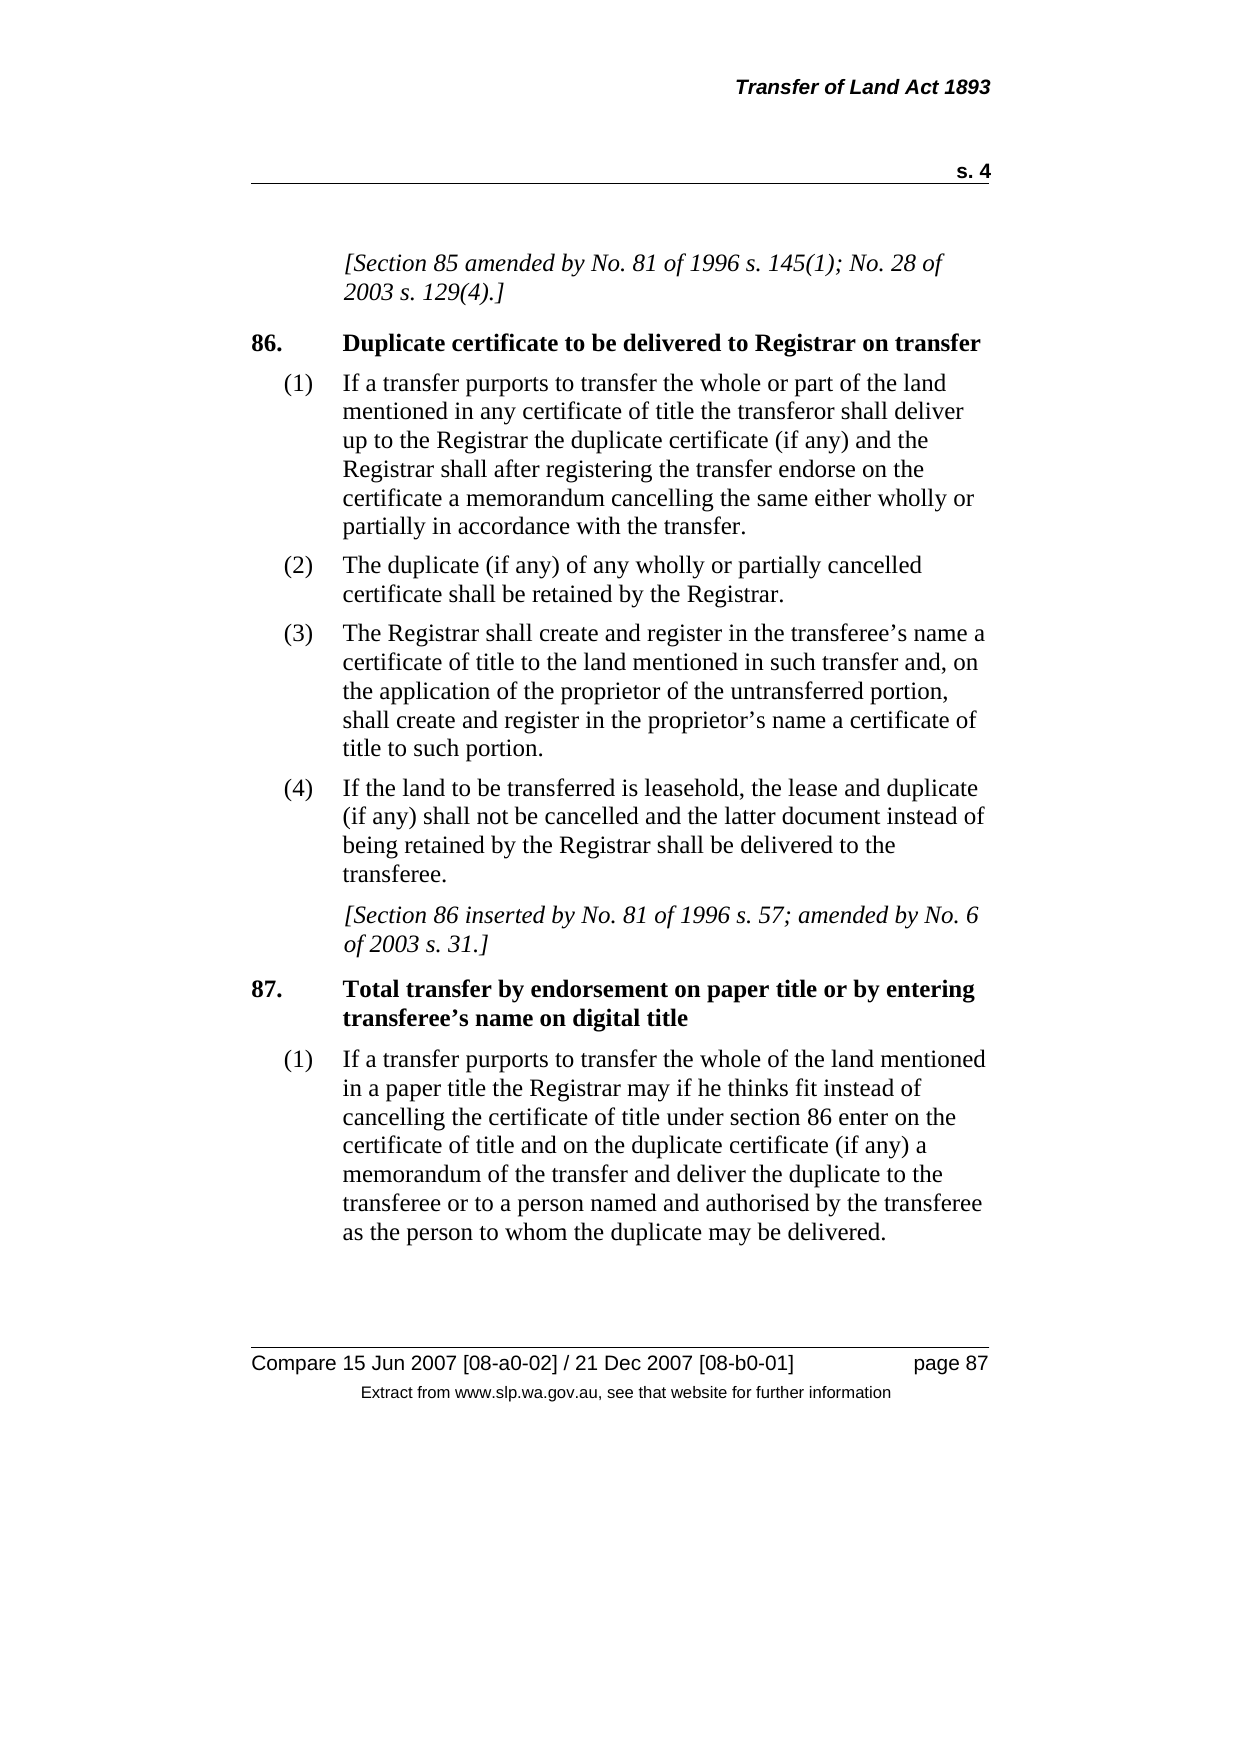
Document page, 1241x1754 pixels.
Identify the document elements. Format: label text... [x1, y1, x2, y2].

text (2) The duplicate (if any) of any wholly or partially cancelled certificate shall be retained by the Registrar. [251, 551, 989, 608]
text [Section 85 amended by No. 81 of 1996 s. 145(1); No. 28 of 2003 s. 129(4).] [251, 248, 989, 306]
subtitle 87. Total transfer by endorsement on paper title or by entering transferee’s name on digital title [251, 974, 989, 1032]
text (1) If a transfer purports to transfer the whole of the land mentioned in a paper title the Registrar may if he thinks fit instead of cancelling the certificate of title under section 86 enter on the certificate of title and on the duplicate certificate (if any) a memorandum of the transfer and deliver the duplicate to the transferee or to a person named and authorised by the transferee as the person to whom the duplicate may be delivered. [251, 1044, 989, 1246]
subtitle 86. Duplicate certificate to be delivered to Registrar on transfer [251, 328, 989, 357]
text [Section 86 inserted by No. 81 of 1996 s. 57; amended by No. 6 of 2003 s. 31.] [251, 900, 989, 958]
text (4) If the land to be transferred is leasehold, the lease and duplicate (if any) shall not be cancelled and the latter document instead of being retained by the Registrar shall be delivered to the transferee. [251, 773, 989, 888]
text (1) If a transfer purports to transfer the whole or part of the land mentioned in any certificate of title the transferor shall deliver up to the Registrar the duplicate certificate (if any) and the Registrar shall after registering the transfer endorse on the certificate a memorandum cancelling the same either wholly or partially in accordance with the transfer. [251, 368, 989, 540]
text (3) The Registrar shall create and register in the transferee’s name a certificate of title to the land mentioned in such transfer and, on the application of the proprietor of the untransferred portion, shall create and register in the proprietor’s name a certificate of title to such portion. [251, 618, 989, 762]
